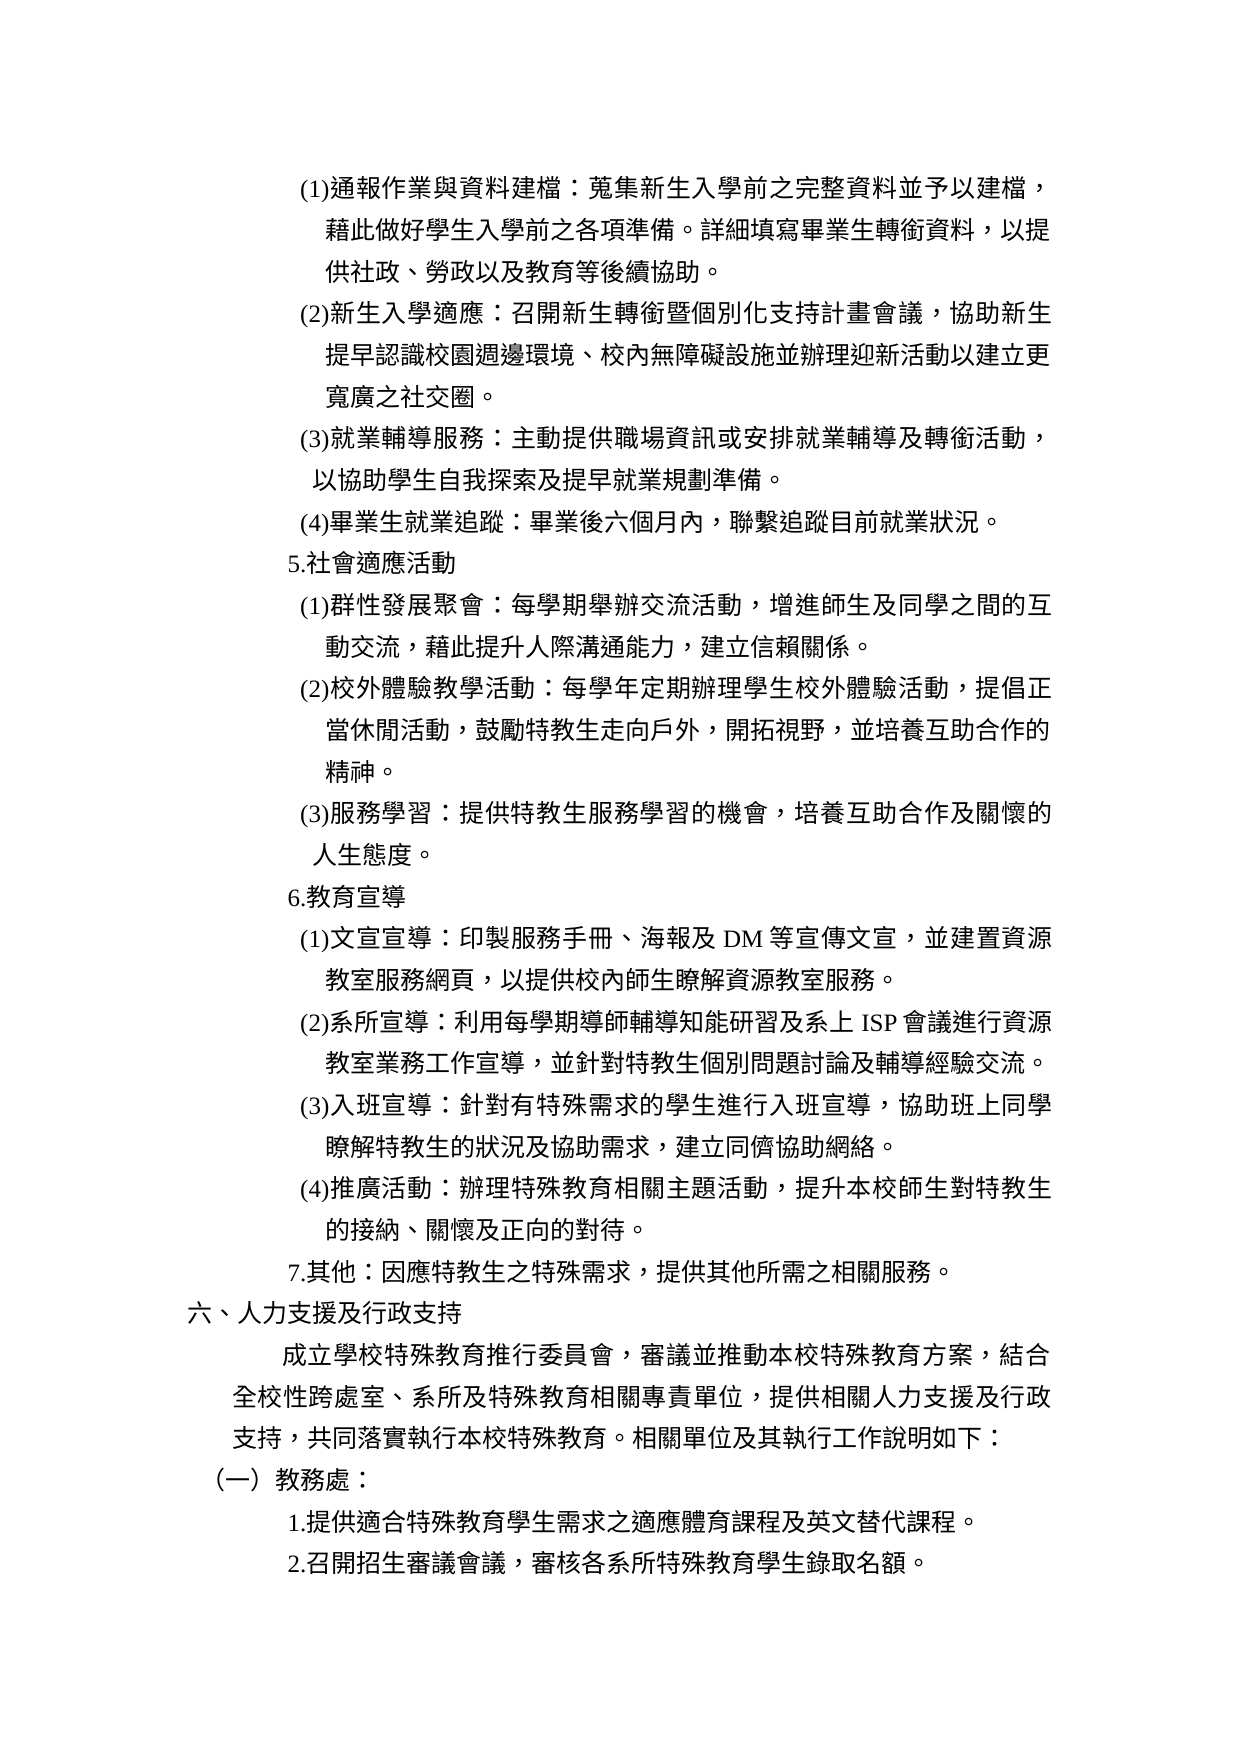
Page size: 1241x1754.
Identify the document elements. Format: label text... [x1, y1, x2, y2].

text 1.提供適合特殊教育學生需求之適應體育課程及英文替代課程。 [237, 1498, 1053, 1539]
text 7.其他：因應特教生之特殊需求，提供其他所需之相關服務。 [237, 1248, 1053, 1289]
text 5.社會適應活動 [237, 539, 1053, 581]
text (3)服務學習：提供特教生服務學習的機會，培養互助合作及關懷的人生態度。 [300, 789, 1053, 873]
text (4)推廣活動：辦理特殊教育相關主題活動，提升本校師生對特教生的接納、關懷及正向的對待。 [300, 1164, 1053, 1248]
text (3)入班宣導：針對有特殊需求的學生進行入班宣導，協助班上同學瞭解特教生的狀況及協助需求，建立同儕協助網絡。 [300, 1081, 1053, 1164]
text 6.教育宣導 [237, 873, 1053, 914]
text (2)新生入學適應：召開新生轉銜暨個別化支持計畫會議，協助新生提早認識校園週邊環境、校內無障礙設施並辦理迎新活動以建立更寬廣之社交圈。 [300, 289, 1053, 414]
text 2.召開招生審議會議，審核各系所特殊教育學生錄取名額。 [237, 1539, 1053, 1581]
text （一）教務處： [187, 1456, 1053, 1498]
text (4)畢業生就業追蹤：畢業後六個月內，聯繫追蹤目前就業狀況。 [300, 498, 1053, 539]
text 成立學校特殊教育推行委員會，審議並推動本校特殊教育方案，結合全校性跨處室、系所及特殊教育相關專責單位，提供相關人力支援及行政支持，共同落實執行本校特殊教育。相關單位及其執行工作說明如下： [232, 1331, 1053, 1456]
text (1)群性發展聚會：每學期舉辦交流活動，增進師生及同學之間的互動交流，藉此提升人際溝通能力，建立信賴關係。 [300, 581, 1053, 664]
text (1)通報作業與資料建檔：蒐集新生入學前之完整資料並予以建檔，藉此做好學生入學前之各項準備。詳細填寫畢業生轉銜資料，以提供社政、勞政以及教育等後續協助。 [300, 164, 1053, 289]
text (2)系所宣導：利用每學期導師輔導知能研習及系上ISP會議進行資源教室業務工作宣導，並針對特教生個別問題討論及輔導經驗交流。 [300, 998, 1053, 1081]
text (3)就業輔導服務：主動提供職場資訊或安排就業輔導及轉銜活動，以協助學生自我探索及提早就業規劃準備。 [300, 414, 1053, 498]
text (1)文宣宣導：印製服務手冊、海報及DM等宣傳文宣，並建置資源教室服務網頁，以提供校內師生瞭解資源教室服務。 [300, 914, 1053, 998]
text (2)校外體驗教學活動：每學年定期辦理學生校外體驗活動，提倡正當休閒活動，鼓勵特教生走向戶外，開拓視野，並培養互助合作的精神。 [300, 664, 1053, 789]
text 六、人力支援及行政支持 [187, 1289, 1053, 1331]
